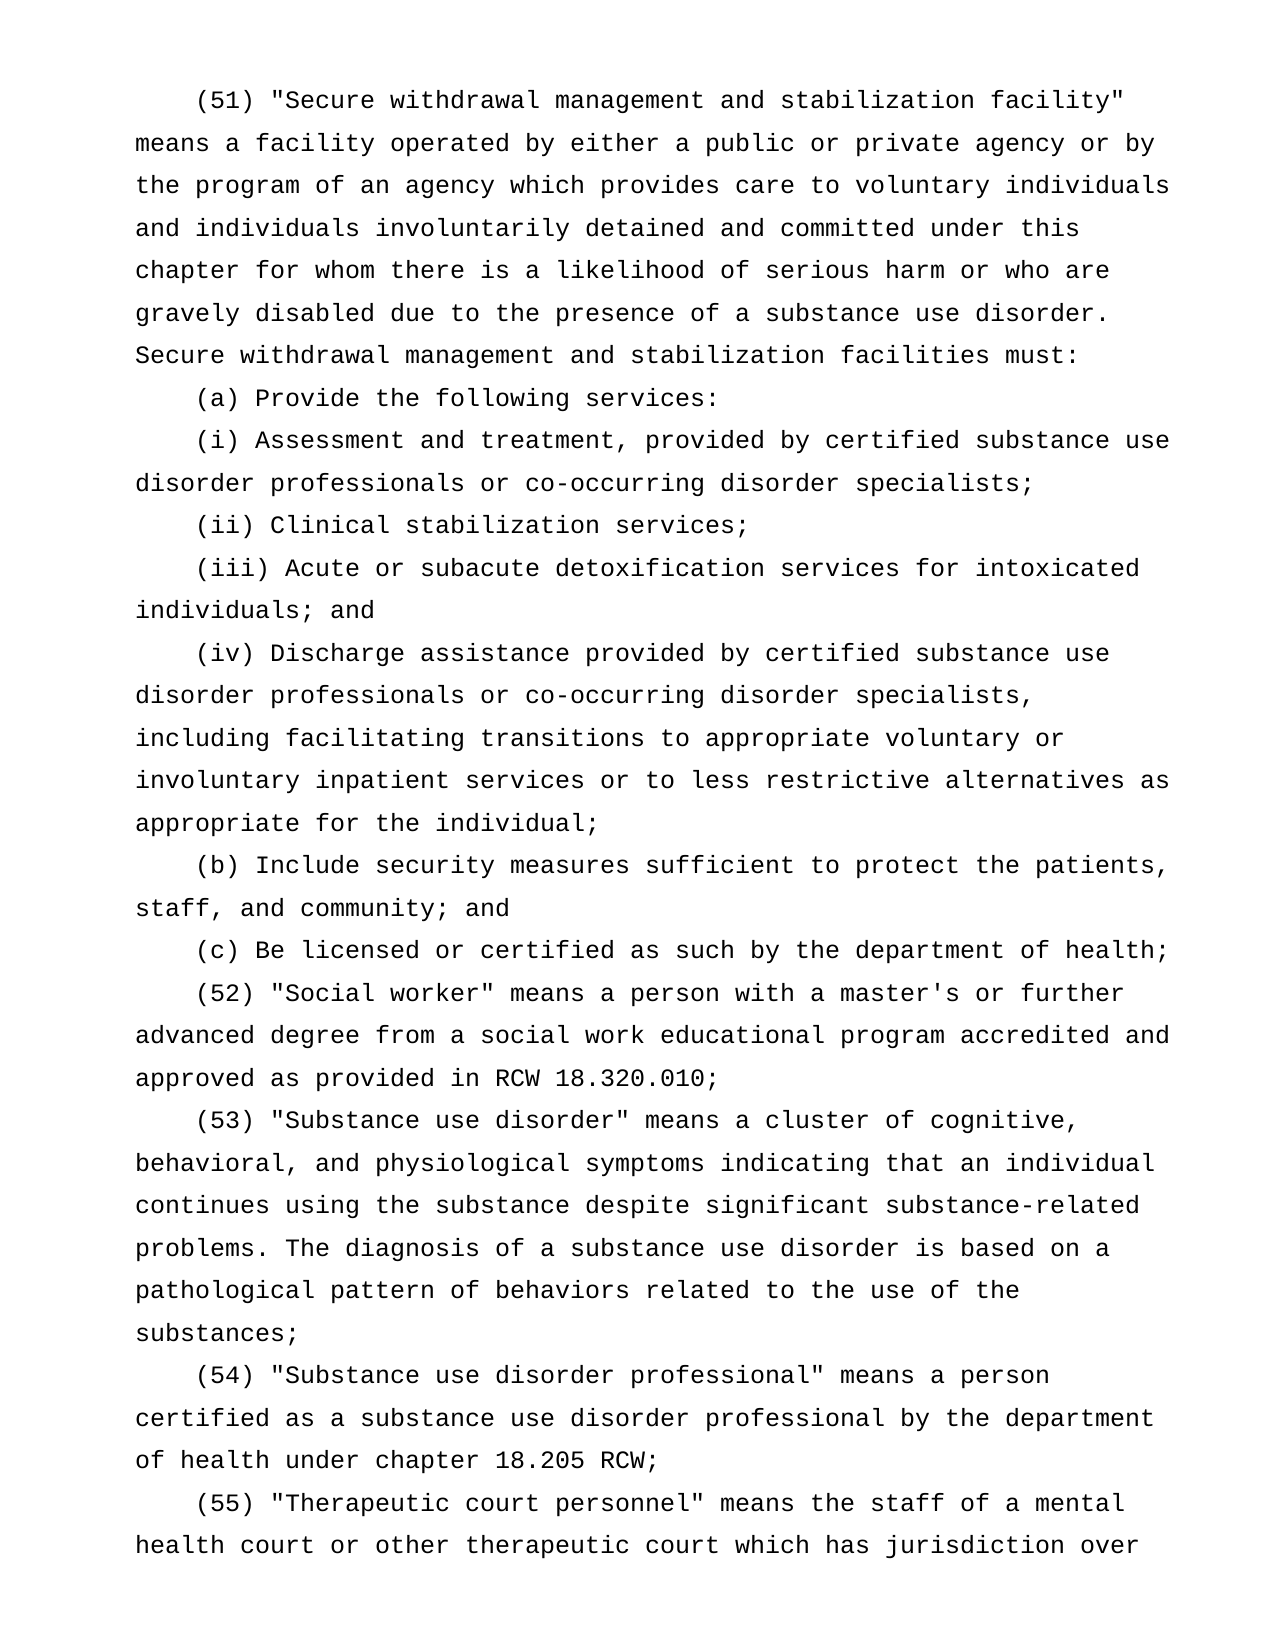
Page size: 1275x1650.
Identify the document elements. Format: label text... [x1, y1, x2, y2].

text (53) "Substance use disorder" means a cluster of cognitive, behavioral, and physiological symptoms indicating that an individual continues using the substance despite significant substance-related problems. The diagnosis of a substance use disorder is based on a pathological pattern of behaviors related to the use of the substances; [135, 1095, 1170, 1350]
text (b) Include security measures sufficient to protect the patients, staff, and community; and [135, 840, 1170, 925]
text (a) Provide the following services: [135, 372, 1170, 415]
text (c) Be licensed or certified as such by the department of health; [135, 925, 1170, 967]
text (51) "Secure withdrawal management and stabilization facility" means a facility operated by either a public or private agency or by the program of an agency which provides care to voluntary individuals and individuals involuntarily detained and committed under this chapter for whom there is a likelihood of serious harm or who are gravely disabled due to the presence of a substance use disorder. Secure withdrawal management and stabilization facilities must: [135, 75, 1170, 372]
text (52) "Social worker" means a person with a master's or further advanced degree from a social work educational program accredited and approved as provided in RCW 18.320.010; [135, 967, 1170, 1095]
text (ii) Clinical stabilization services; [135, 500, 1170, 542]
text (54) "Substance use disorder professional" means a person certified as a substance use disorder professional by the department of health under chapter 18.205 RCW; [135, 1350, 1170, 1477]
text (iv) Discharge assistance provided by certified substance use disorder professionals or co-occurring disorder specialists, including facilitating transitions to appropriate voluntary or involuntary inpatient services or to less restrictive alternatives as appropriate for the individual; [135, 627, 1170, 840]
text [135, 1477, 1170, 1562]
text (i) Assessment and treatment, provided by certified substance use disorder professionals or co-occurring disorder specialists; [135, 415, 1170, 500]
text (iii) Acute or subacute detoxification services for intoxicated individuals; and [135, 542, 1170, 627]
